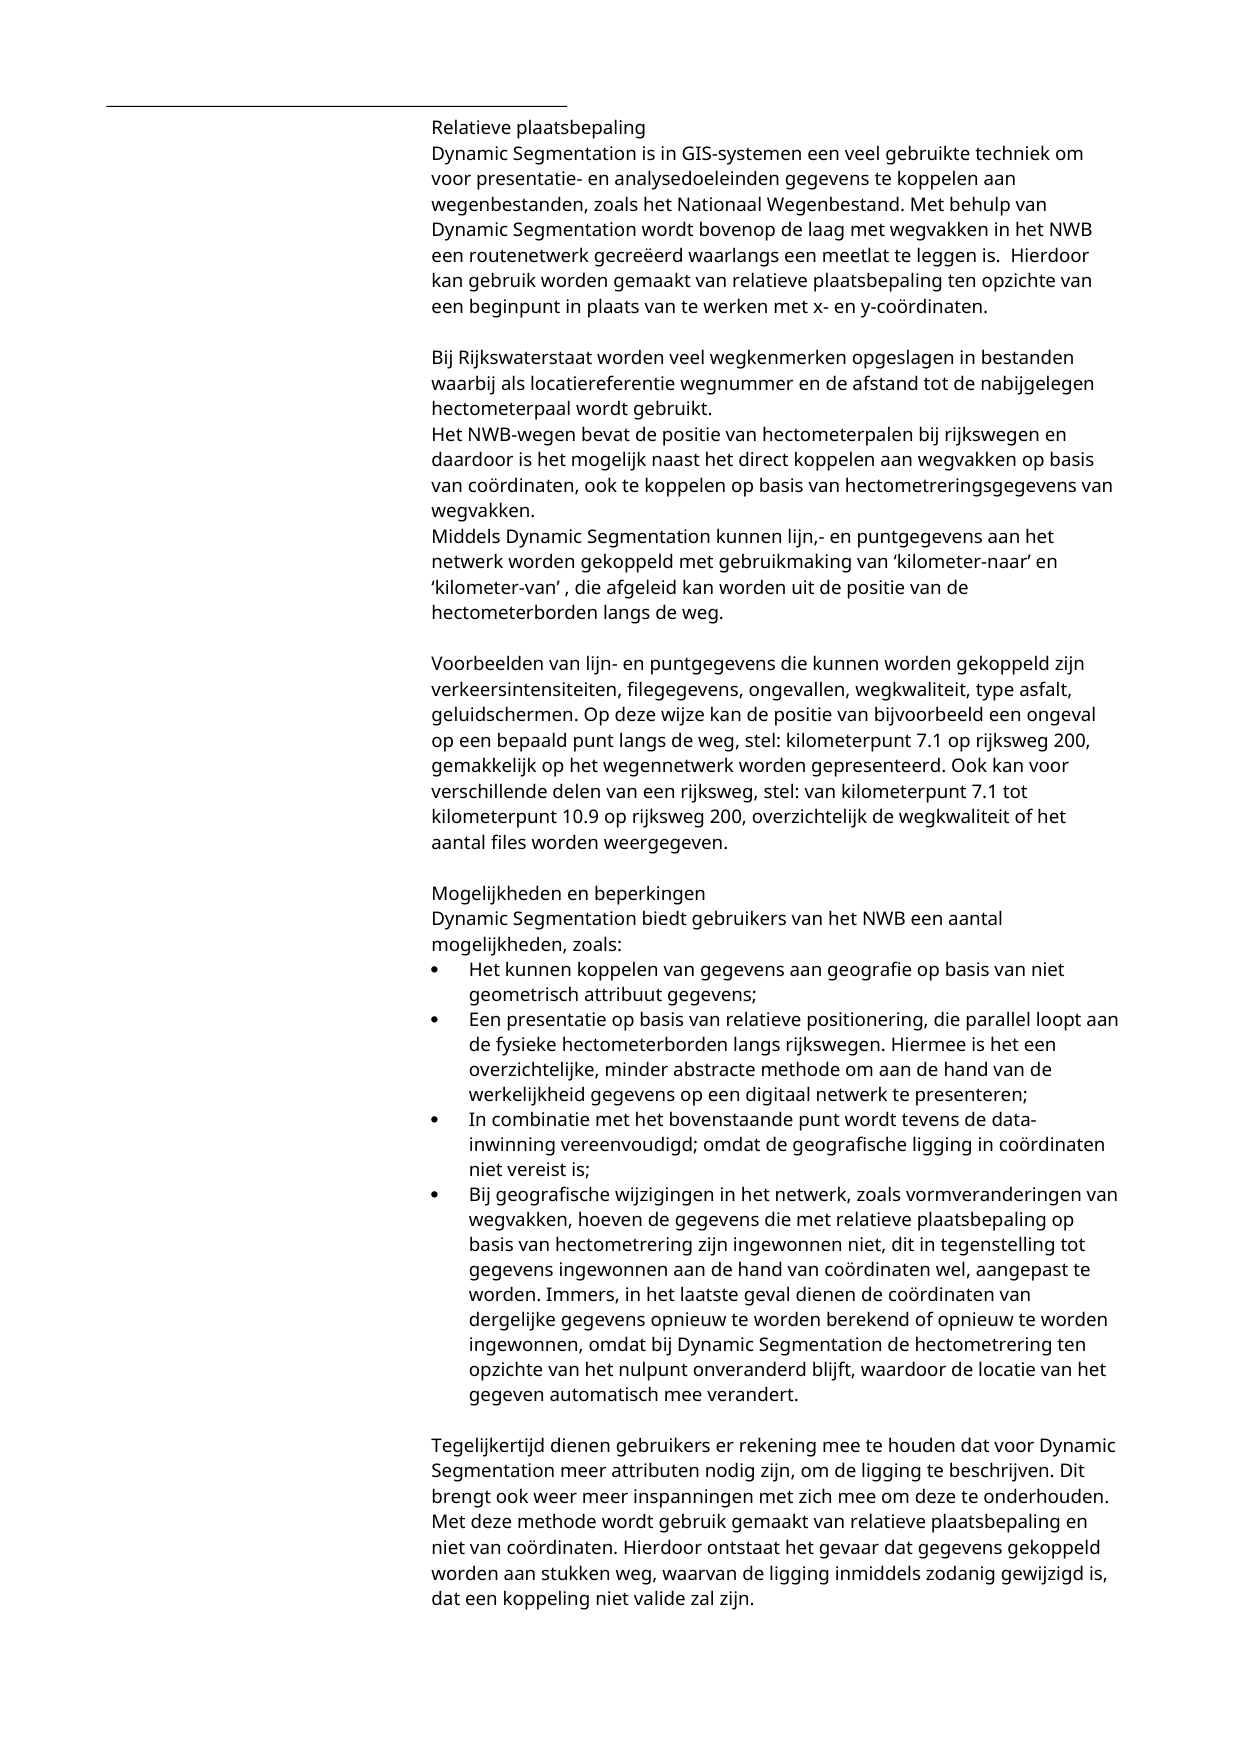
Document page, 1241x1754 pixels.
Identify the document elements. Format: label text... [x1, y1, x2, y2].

text Relatieve plaatsbepaling [431, 114, 1122, 140]
text Met deze methode wordt gebruik gemaakt van relatieve plaatsbepaling en niet van coördinaten. Hierdoor ontstaat het gevaar dat gegevens gekoppeld worden aan stukken weg, waarvan de ligging inmiddels zodanig gewijzigd is, dat een koppeling niet valide zal zijn. [431, 1509, 1122, 1611]
list Het kunnen koppelen van gegevens aan geografie op basis van niet geometrisch attribuut gegevens; [431, 957, 1122, 1007]
list Bij geografische wijzigingen in het netwerk, zoals vormveranderingen van wegvakken, hoeven de gegevens die met relatieve plaatsbepaling op basis van hectometrering zijn ingewonnen niet, dit in tegenstelling tot gegevens ingewonnen aan de hand van coördinaten wel, aangepast te worden. Immers, in het laatste geval dienen de coördinaten van dergelijke gegevens opnieuw te worden berekend of opnieuw te worden ingewonnen, omdat bij Dynamic Segmentation de hectometrering ten opzichte van het nulpunt onveranderd blijft, waardoor de locatie van het gegeven automatisch mee verandert. [431, 1182, 1122, 1407]
list Een presentatie op basis van relatieve positionering, die parallel loopt aan de fysieke hectometerborden langs rijkswegen. Hiermee is het een overzichtelijke, minder abstracte methode om aan de hand van de werkelijkheid gegevens op een digitaal netwerk te presenteren; [431, 1007, 1122, 1107]
text Tegelijkertijd dienen gebruikers er rekening mee te houden dat voor Dynamic Segmentation meer attributen nodig zijn, om de ligging te beschrijven. Dit brengt ook weer meer inspanningen met zich mee om deze te onderhouden. [431, 1432, 1122, 1509]
text Het NWB-wegen bevat de positie van hectometerpalen bij rijkswegen en daardoor is het mogelijk naast het direct koppelen aan wegvakken op basis van coördinaten, ook te koppelen op basis van hectometreringsgegevens van wegvakken. [431, 421, 1122, 523]
text Bij Rijkswaterstaat worden veel wegkenmerken opgeslagen in bestanden waarbij als locatiereferentie wegnummer en de afstand tot de nabijgelegen hectometerpaal wordt gebruikt. [431, 344, 1122, 421]
list In combinatie met het bovenstaande punt wordt tevens de data-inwinning vereenvoudigd; omdat de geografische ligging in coördinaten niet vereist is; [431, 1107, 1122, 1182]
text Dynamic Segmentation biedt gebruikers van het NWB een aantal mogelijkheden, zoals: [431, 906, 1122, 957]
text Dynamic Segmentation is in GIS-systemen een veel gebruikte techniek om voor presentatie- en analysedoeleinden gegevens te koppelen aan wegenbestanden, zoals het Nationaal Wegenbestand. Met behulp van Dynamic Segmentation wordt bovenop de laag met wegvakken in het NWB een routenetwerk gecreëerd waarlangs een meetlat te leggen is. Hierdoor kan gebruik worden gemaakt van relatieve plaatsbepaling ten opzichte van een beginpunt in plaats van te werken met x- en y-coördinaten. [431, 140, 1122, 319]
text Middels Dynamic Segmentation kunnen lijn,- en puntgegevens aan het netwerk worden gekoppeld met gebruikmaking van ‘kilometer-naar’ en ‘kilometer-van’ , die afgeleid kan worden uit de positie van de hectometerborden langs de weg. [431, 523, 1122, 625]
text Mogelijkheden en beperkingen [431, 880, 1122, 906]
text Voorbeelden van lijn- en puntgegevens die kunnen worden gekoppeld zijn verkeersintensiteiten, filegegevens, ongevallen, wegkwaliteit, type asfalt, geluidschermen. Op deze wijze kan de positie van bijvoorbeeld een ongeval op een bepaald punt langs de weg, stel: kilometerpunt 7.1 op rijksweg 200, gemakkelijk op het wegennetwerk worden gepresenteerd. Ook kan voor verschillende delen van een rijksweg, stel: van kilometerpunt 7.1 tot kilometerpunt 10.9 op rijksweg 200, overzichtelijk de wegkwaliteit of het aantal files worden weergegeven. [431, 651, 1122, 855]
